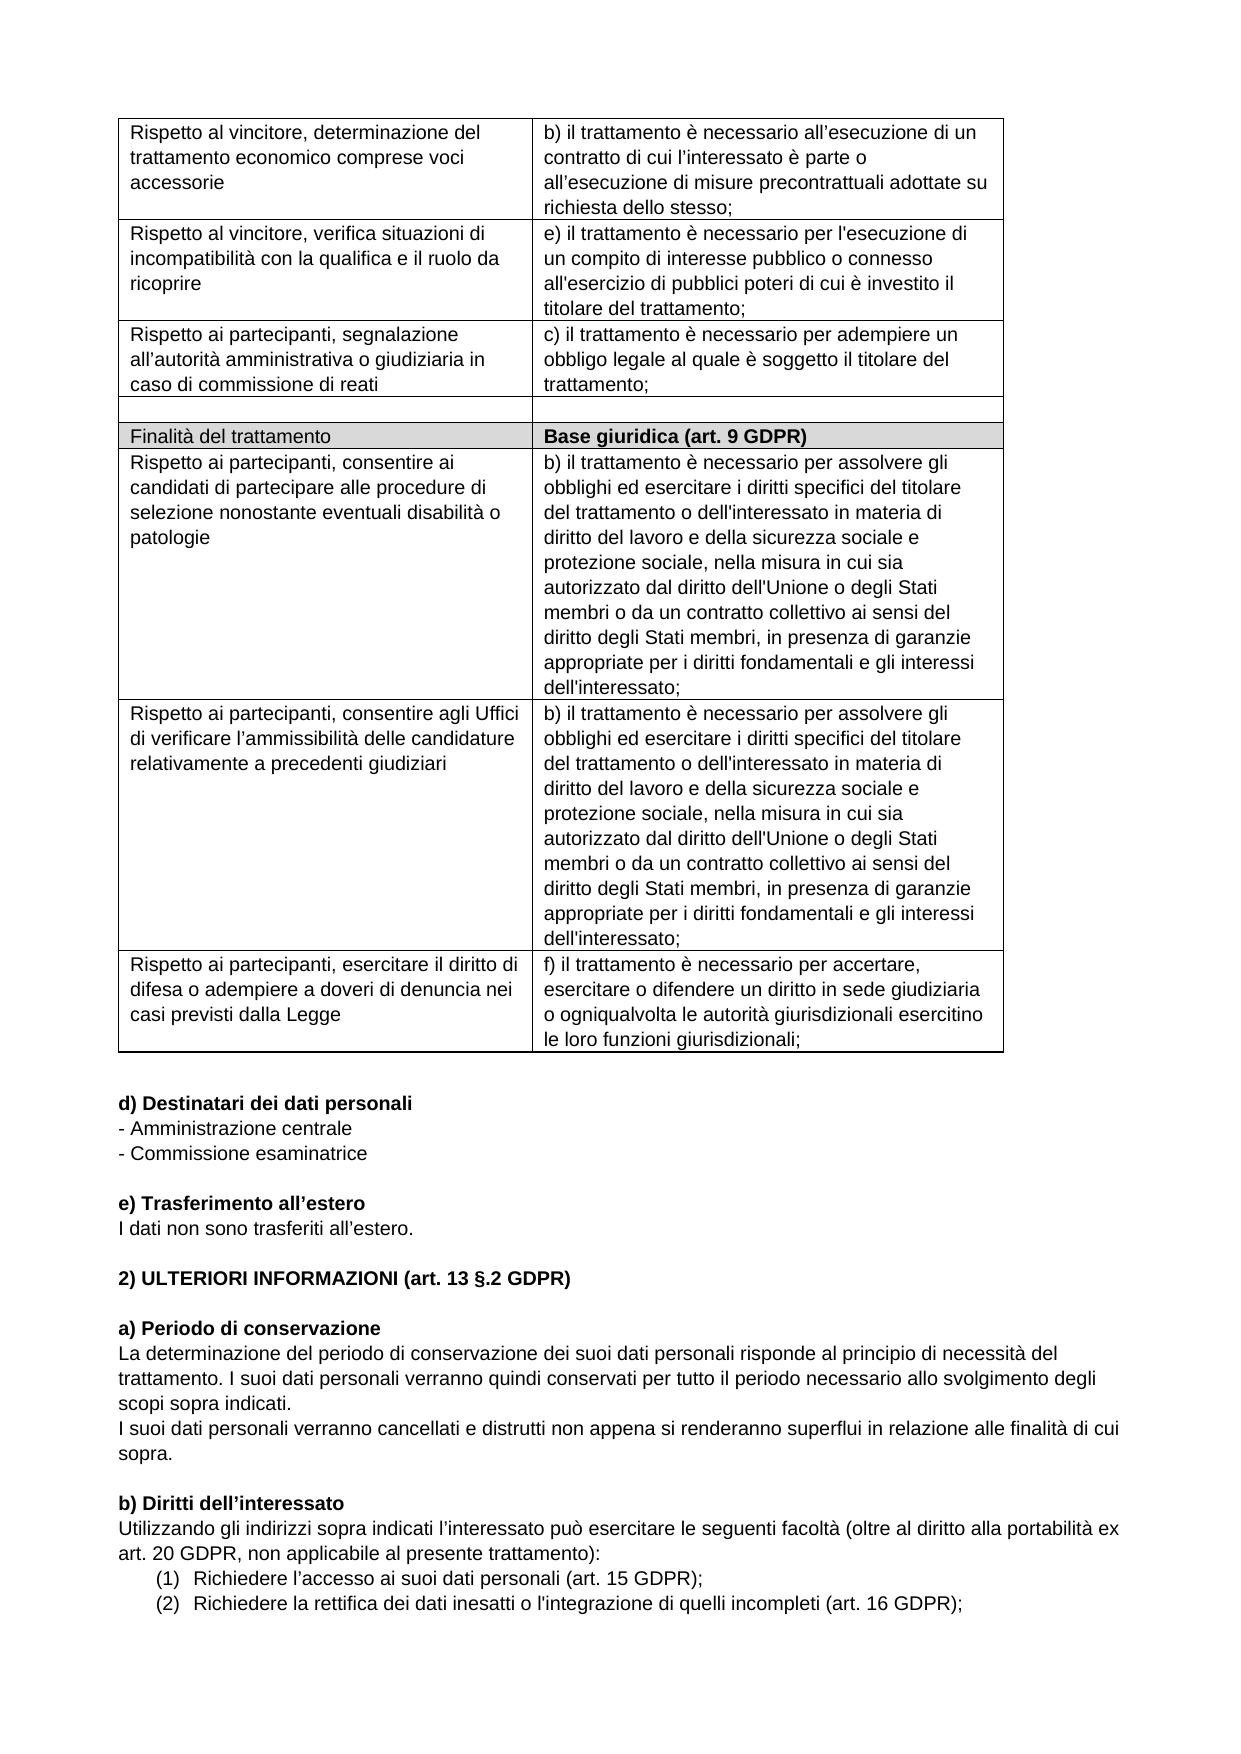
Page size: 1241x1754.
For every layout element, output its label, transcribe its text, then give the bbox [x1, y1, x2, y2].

text Utilizzando gli indirizzi sopra indicati l’interessato può esercitare le seguenti facoltà (oltre al diritto alla portabilità ex art. 20 GDPR, non applicabile al presente trattamento): [118, 1515, 1122, 1565]
text I dati non sono trasferiti all’estero. [118, 1215, 1123, 1240]
text b) Diritti dell’interessato [118, 1490, 1123, 1515]
table_cell Rispetto al vincitore, verifica situazioni di incompatibilità con la qualifica e il ruolo da ricoprire [119, 220, 532, 320]
table_cell b) il trattamento è necessario all’esecuzione di un contratto di cui l’interessato è parte o all’esecuzione di misure precontrattuali adottate su richiesta dello stesso; [533, 119, 1003, 219]
text e) Trasferimento all’estero [118, 1190, 1123, 1215]
list ULTERIORI INFORMAZIONI (art. 13 §.2 GDPR) [118, 1265, 1122, 1290]
table_cell Rispetto ai partecipanti, consentire agli Uffici di verificare l’ammissibilità delle candidature relativamente a precedenti giudiziari [119, 700, 532, 950]
list Richiedere la rettifica dei dati inesatti o l'integrazione di quelli incompleti (art. 16 GDPR); [156, 1590, 1122, 1615]
list Richiedere l’accesso ai suoi dati personali (art. 15 GDPR); [156, 1565, 1122, 1590]
text - Commissione esaminatrice [118, 1140, 1123, 1165]
text a) Periodo di conservazione [118, 1315, 1123, 1340]
table_cell Rispetto ai partecipanti, esercitare il diritto di difesa o adempiere a doveri di denuncia nei casi previsti dalla Legge [119, 951, 532, 1051]
table_cell f) il trattamento è necessario per accertare, esercitare o difendere un diritto in sede giudiziaria o ogniqualvolta le autorità giurisdizionali esercitino le loro funzioni giurisdizionali; [533, 951, 1003, 1051]
table_cell c) il trattamento è necessario per adempiere un obbligo legale al quale è soggetto il titolare del trattamento; [533, 321, 1003, 396]
table_cell Base giuridica (art. 9 GDPR) [533, 423, 1003, 448]
table_cell Rispetto al vincitore, determinazione del trattamento economico comprese voci accessorie [119, 119, 532, 219]
table_cell b) il trattamento è necessario per assolvere gli obblighi ed esercitare i diritti specifici del titolare del trattamento o dell'interessato in materia di diritto del lavoro e della sicurezza sociale e protezione sociale, nella misura in cui sia autorizzato dal diritto dell'Unione o degli Stati membri o da un contratto collettivo ai sensi del diritto degli Stati membri, in presenza di garanzie appropriate per i diritti fondamentali e gli interessi dell'interessato; [533, 700, 1003, 950]
table_cell Rispetto ai partecipanti, consentire ai candidati di partecipare alle procedure di selezione nonostante eventuali disabilità o patologie [119, 449, 532, 699]
table_cell Rispetto ai partecipanti, segnalazione all’autorità amministrativa o giudiziaria in caso di commissione di reati [119, 321, 532, 396]
table_cell [119, 397, 532, 422]
table_cell b) il trattamento è necessario per assolvere gli obblighi ed esercitare i diritti specifici del titolare del trattamento o dell'interessato in materia di diritto del lavoro e della sicurezza sociale e protezione sociale, nella misura in cui sia autorizzato dal diritto dell'Unione o degli Stati membri o da un contratto collettivo ai sensi del diritto degli Stati membri, in presenza di garanzie appropriate per i diritti fondamentali e gli interessi dell'interessato; [533, 449, 1003, 699]
table_cell [533, 397, 1003, 422]
text La determinazione del periodo di conservazione dei suoi dati personali risponde al principio di necessità del trattamento. I suoi dati personali verranno quindi conservati per tutto il periodo necessario allo svolgimento degli scopi sopra indicati. [118, 1340, 1122, 1415]
table_cell Finalità del trattamento [119, 423, 532, 448]
text - Amministrazione centrale [118, 1115, 1123, 1140]
text I suoi dati personali verranno cancellati e distrutti non appena si renderanno superflui in relazione alle finalità di cui sopra. [118, 1415, 1122, 1465]
text d) Destinatari dei dati personali [118, 1090, 1123, 1115]
